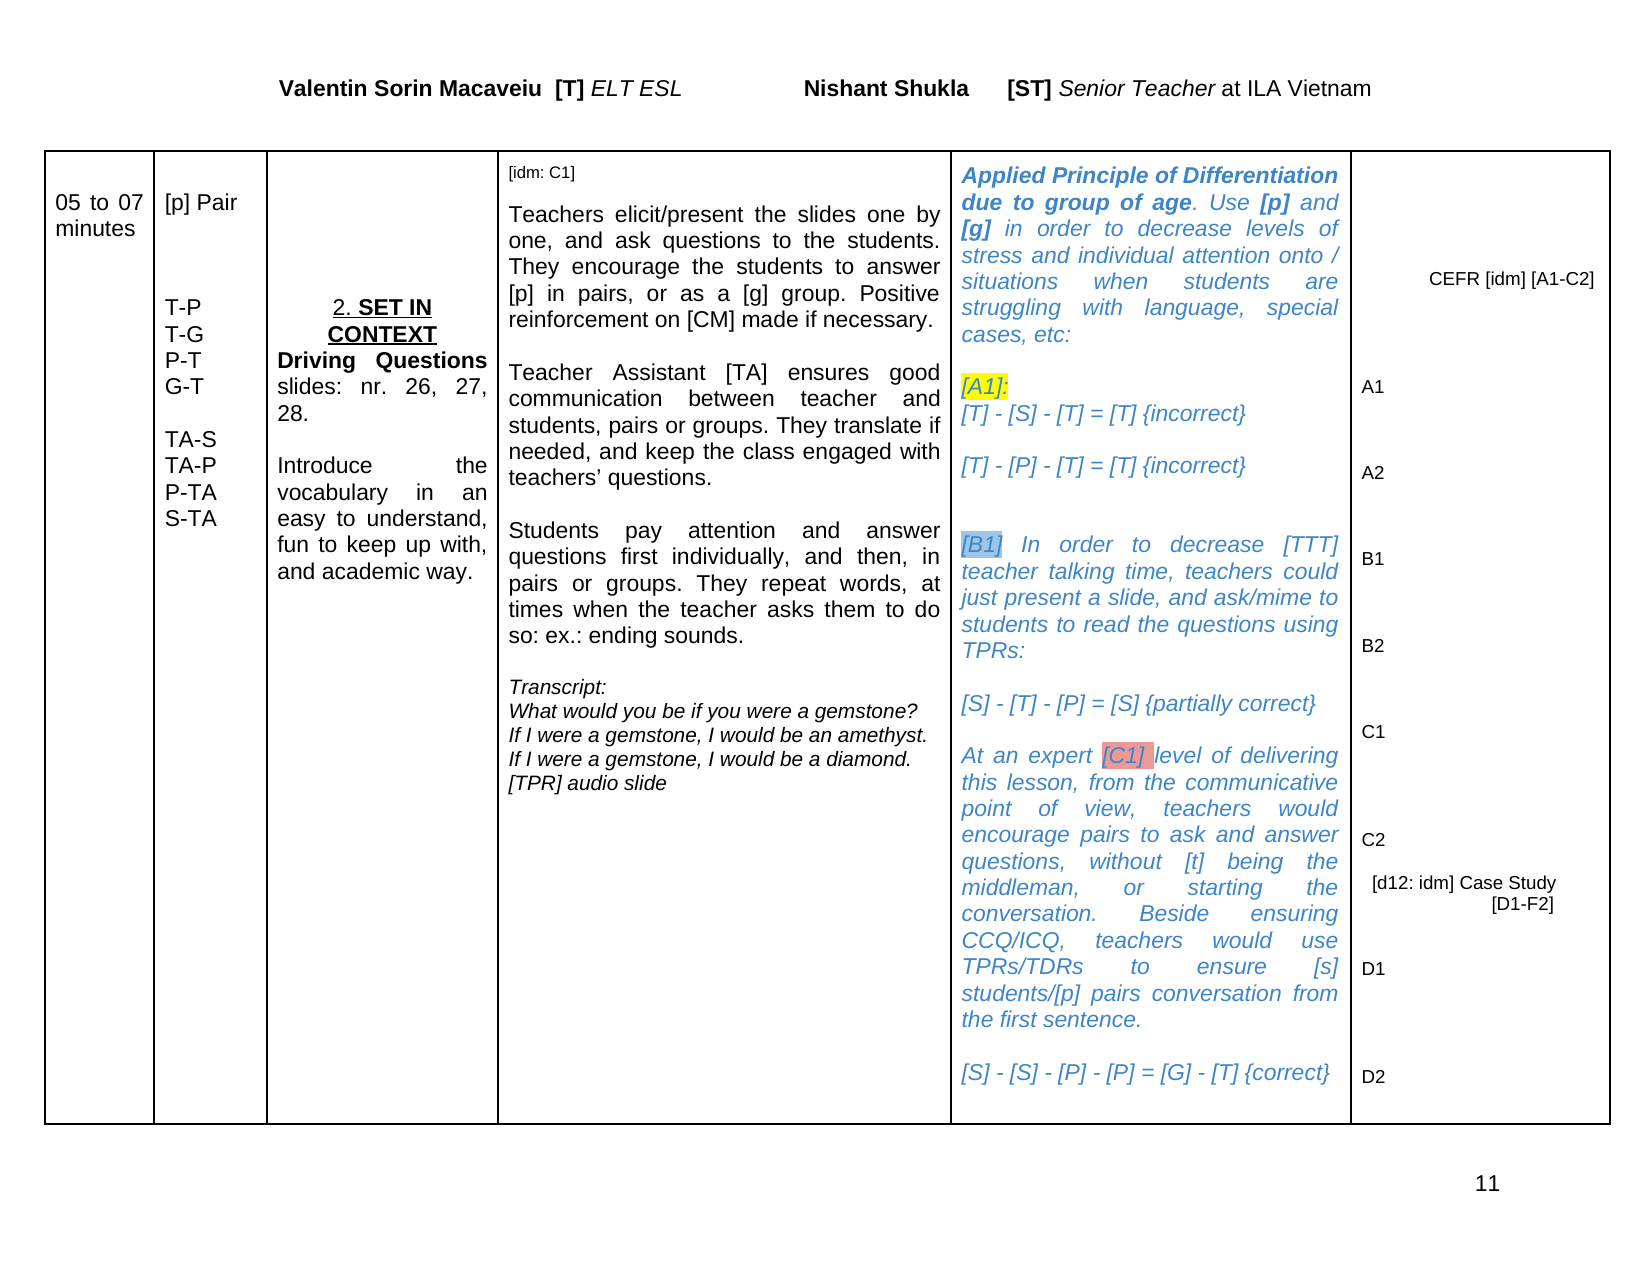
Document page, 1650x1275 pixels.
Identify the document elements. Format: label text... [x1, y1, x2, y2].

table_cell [268, 152, 497, 1123]
table_cell 05 to 07 minutes [46, 152, 153, 1123]
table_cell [499, 152, 950, 1123]
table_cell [1352, 152, 1609, 1123]
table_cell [155, 152, 266, 1123]
